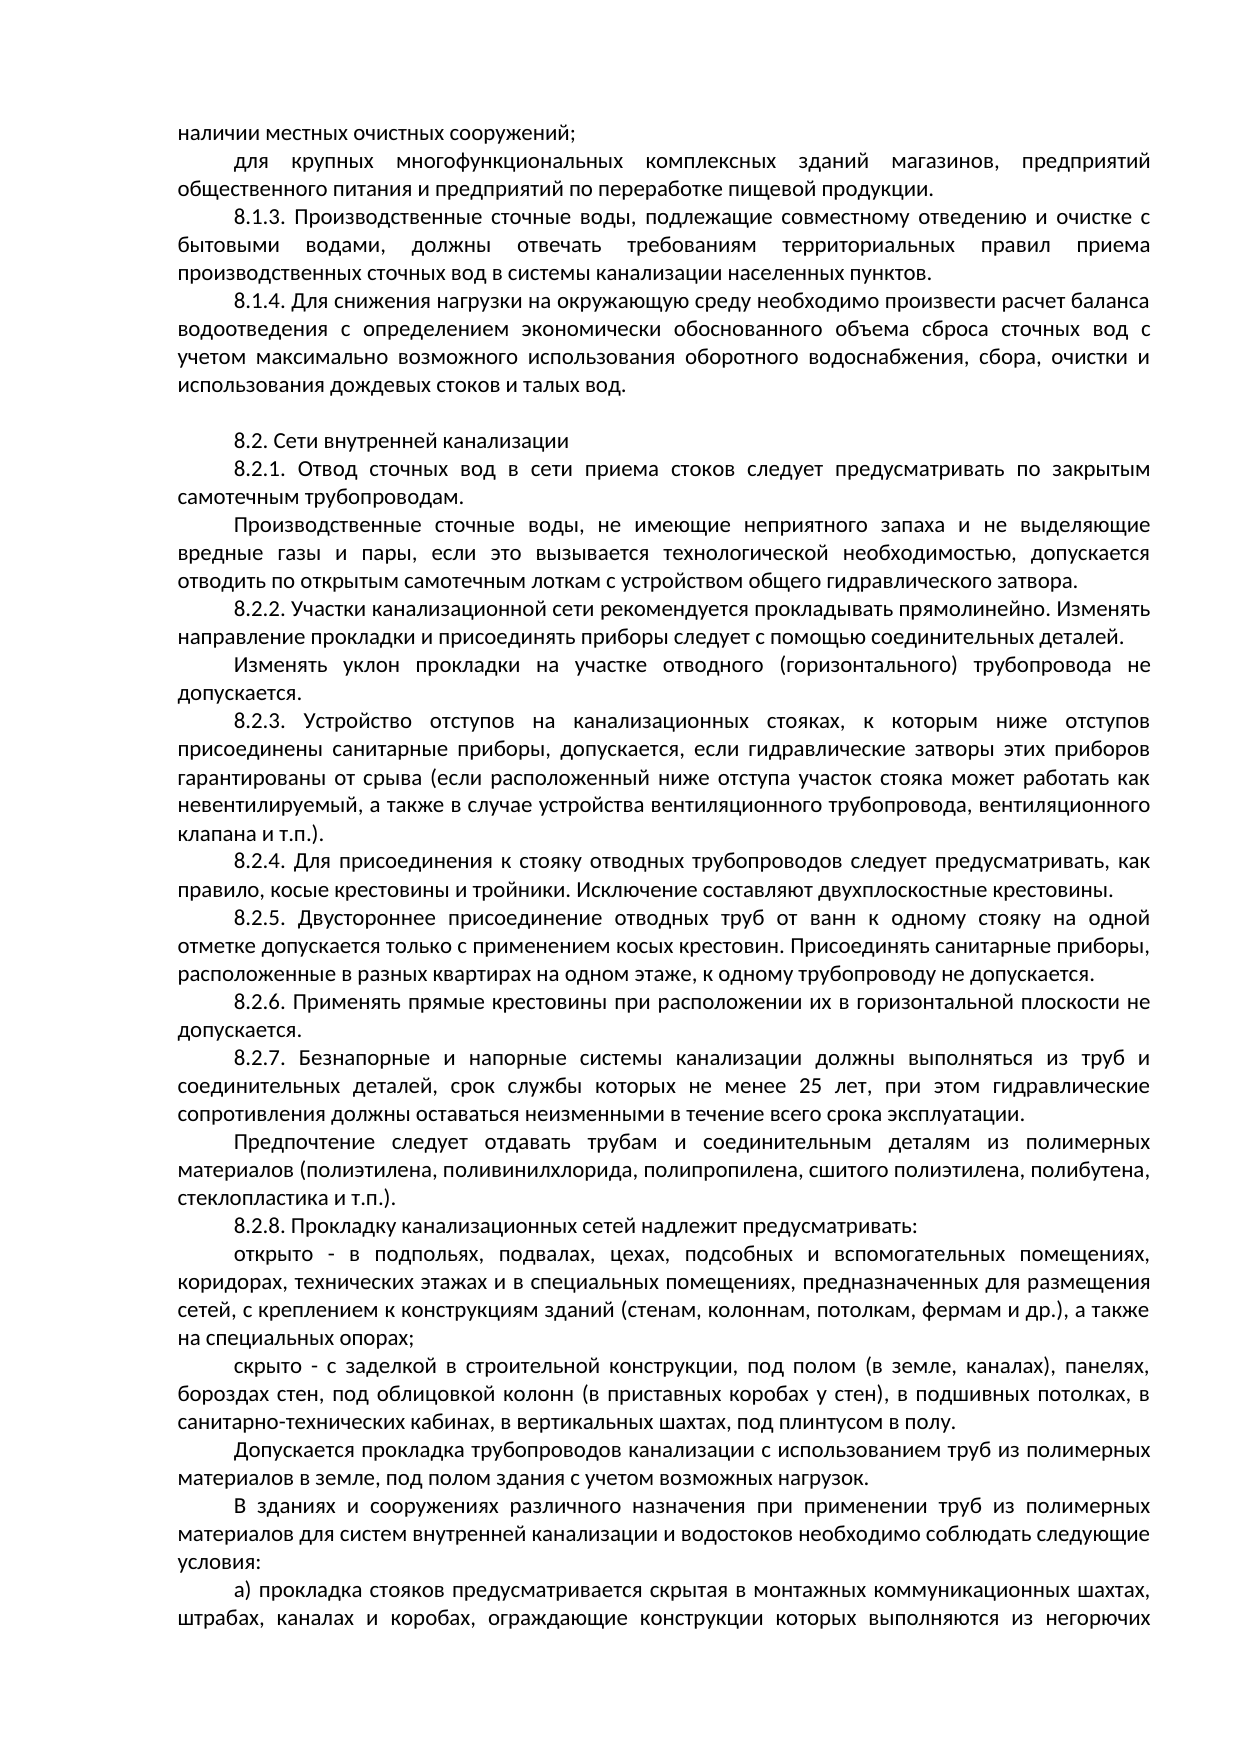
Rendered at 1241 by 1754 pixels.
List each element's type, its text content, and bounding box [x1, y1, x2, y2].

text В зданиях и сооружениях различного назначения при применении труб из полимерных материалов для систем внутренней канализации и водостоков необходимо соблюдать следующие условия: [177, 1491, 1152, 1575]
text скрыто - с заделкой в строительной конструкции, под полом (в земле, каналах), панелях, бороздах стен, под облицовкой колонн (в приставных коробах у стен), в подшивных потолках, в санитарно-технических кабинах, в вертикальных шахтах, под плинтусом в полу. [177, 1351, 1152, 1435]
text открыто - в подпольях, подвалах, цехах, подсобных и вспомогательных помещениях, коридорах, технических этажах и в специальных помещениях, предназначенных для размещения сетей, с креплением к конструкциям зданий (стенам, колоннам, потолкам, фермам и др.), а также на специальных опорах; [177, 1239, 1152, 1351]
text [177, 118, 1152, 146]
text Изменять уклон прокладки на участке отводного (горизонтального) трубопровода не допускается. [177, 651, 1152, 707]
text Допускается прокладка трубопроводов канализации с использованием труб из полимерных материалов в земле, под полом здания с учетом возможных нагрузок. [177, 1435, 1152, 1491]
text 8.1.4. Для снижения нагрузки на окружающую среду необходимо произвести расчет баланса водоотведения с определением экономически обоснованного объема сброса сточных вод с учетом максимально возможного использования оборотного водоснабжения, сбора, очистки и использования дождевых стоков и талых вод. [177, 286, 1152, 398]
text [177, 1575, 1152, 1631]
text Предпочтение следует отдавать трубам и соединительным деталям из полимерных материалов (полиэтилена, поливинилхлорида, полипропилена, сшитого полиэтилена, полибутена, стеклопластика и т.п.). [177, 1127, 1152, 1211]
text 8.2.3. Устройство отступов на канализационных стояках, к которым ниже отступов присоединены санитарные приборы, допускается, если гидравлические затворы этих приборов гарантированы от срыва (если расположенный ниже отступа участок стояка может работать как невентилируемый, а также в случае устройства вентиляционного трубопровода, вентиляционного клапана и т.п.). [177, 707, 1152, 847]
text 8.2.7. Безнапорные и напорные системы канализации должны выполняться из труб и соединительных деталей, срок службы которых не менее 25 лет, при этом гидравлические сопротивления должны оставаться неизменными в течение всего срока эксплуатации. [177, 1043, 1152, 1127]
text для крупных многофункциональных комплексных зданий магазинов, предприятий общественного питания и предприятий по переработке пищевой продукции. [177, 146, 1152, 202]
text 8.2.6. Применять прямые крестовины при расположении их в горизонтальной плоскости не допускается. [177, 987, 1152, 1043]
text 8.2. Сети внутренней канализации [177, 426, 1152, 454]
text 8.2.1. Отвод сточных вод в сети приема стоков следует предусматривать по закрытым самотечным трубопроводам. [177, 454, 1152, 510]
text Производственные сточные воды, не имеющие неприятного запаха и не выделяющие вредные газы и пары, если это вызывается технологической необходимостью, допускается отводить по открытым самотечным лоткам с устройством общего гидравлического затвора. [177, 510, 1152, 594]
text 8.2.4. Для присоединения к стояку отводных трубопроводов следует предусматривать, как правило, косые крестовины и тройники. Исключение составляют двухплоскостные крестовины. [177, 847, 1152, 903]
text 8.2.5. Двустороннее присоединение отводных труб от ванн к одному стояку на одной отметке допускается только с применением косых крестовин. Присоединять санитарные приборы, расположенные в разных квартирах на одном этаже, к одному трубопроводу не допускается. [177, 903, 1152, 987]
text 8.2.8. Прокладку канализационных сетей надлежит предусматривать: [177, 1211, 1152, 1239]
text 8.2.2. Участки канализационной сети рекомендуется прокладывать прямолинейно. Изменять направление прокладки и присоединять приборы следует с помощью соединительных деталей. [177, 594, 1152, 651]
text 8.1.3. Производственные сточные воды, подлежащие совместному отведению и очистке с бытовыми водами, должны отвечать требованиям территориальных правил приема производственных сточных вод в системы канализации населенных пунктов. [177, 202, 1152, 286]
